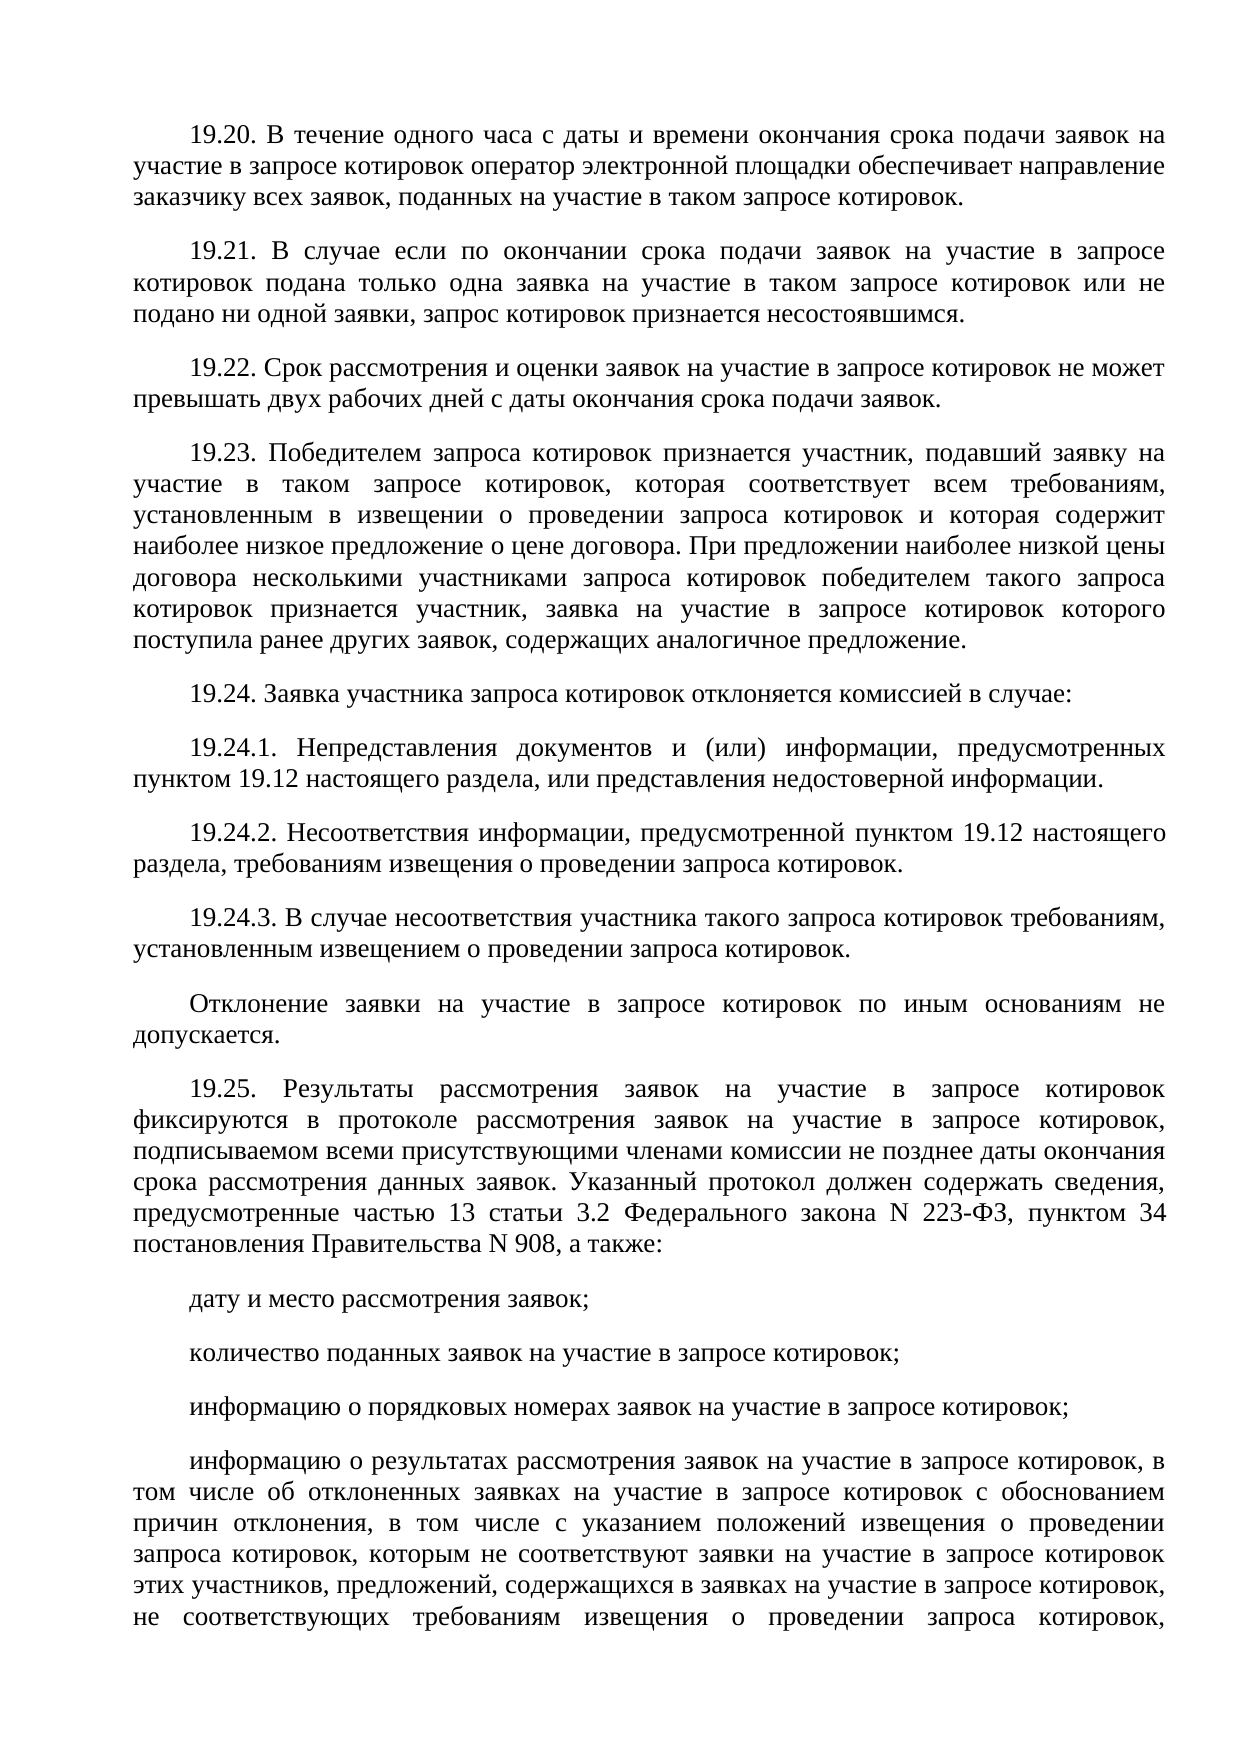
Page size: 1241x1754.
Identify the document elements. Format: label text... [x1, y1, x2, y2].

text 19.24.1. Непредставления документов и (или) информации, предусмотренных пунктом 19.12 настоящего раздела, или представления недостоверной информации. [133, 731, 1167, 793]
text количество поданных заявок на участие в запросе котировок; [133, 1336, 1167, 1367]
text 19.24.3. В случае несоответствия участника такого запроса котировок требованиям, установленным извещением о проведении запроса котировок. [133, 901, 1167, 964]
text 19.20. В течение одного часа с даты и времени окончания срока подачи заявок на участие в запросе котировок оператор электронной площадки обеспечивает направление заказчику всех заявок, поданных на участие в таком запросе котировок. [133, 118, 1167, 212]
text 19.22. Срок рассмотрения и оценки заявок на участие в запросе котировок не может превышать двух рабочих дней с даты окончания срока подачи заявок. [133, 351, 1167, 413]
text 19.24.2. Несоответствия информации, предусмотренной пунктом 19.12 настоящего раздела, требованиям извещения о проведении запроса котировок. [133, 816, 1167, 878]
text 19.24. Заявка участника запроса котировок отклоняется комиссией в случае: [133, 677, 1167, 708]
text 19.23. Победителем запроса котировок признается участник, подавший заявку на участие в таком запросе котировок, которая соответствует всем требованиям, установленным в извещении о проведении запроса котировок и которая содержит наиболее низкое предложение о цене договора. При предложении наиболее низкой цены договора несколькими участниками запроса котировок победителем такого запроса котировок признается участник, заявка на участие в запросе котировок которого поступила ранее других заявок, содержащих аналогичное предложение. [133, 436, 1167, 654]
text информацию о порядковых номерах заявок на участие в запросе котировок; [133, 1390, 1167, 1421]
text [133, 1444, 1167, 1631]
text дату и место рассмотрения заявок; [133, 1282, 1167, 1313]
text Отклонение заявки на участие в запросе котировок по иным основаниям не допускается. [133, 987, 1167, 1049]
text 19.21. В случае если по окончании срока подачи заявок на участие в запросе котировок подана только одна заявка на участие в таком запросе котировок или не подано ни одной заявки, запрос котировок признается несостоявшимся. [133, 234, 1167, 328]
text 19.25. Результаты рассмотрения заявок на участие в запросе котировок фиксируются в протоколе рассмотрения заявок на участие в запросе котировок, подписываемом всеми присутствующими членами комиссии не позднее даты окончания срока рассмотрения данных заявок. Указанный протокол должен содержать сведения, предусмотренные частью 13 статьи 3.2 Федерального закона N 223-ФЗ, пунктом 34 постановления Правительства N 908, а также: [133, 1072, 1167, 1259]
